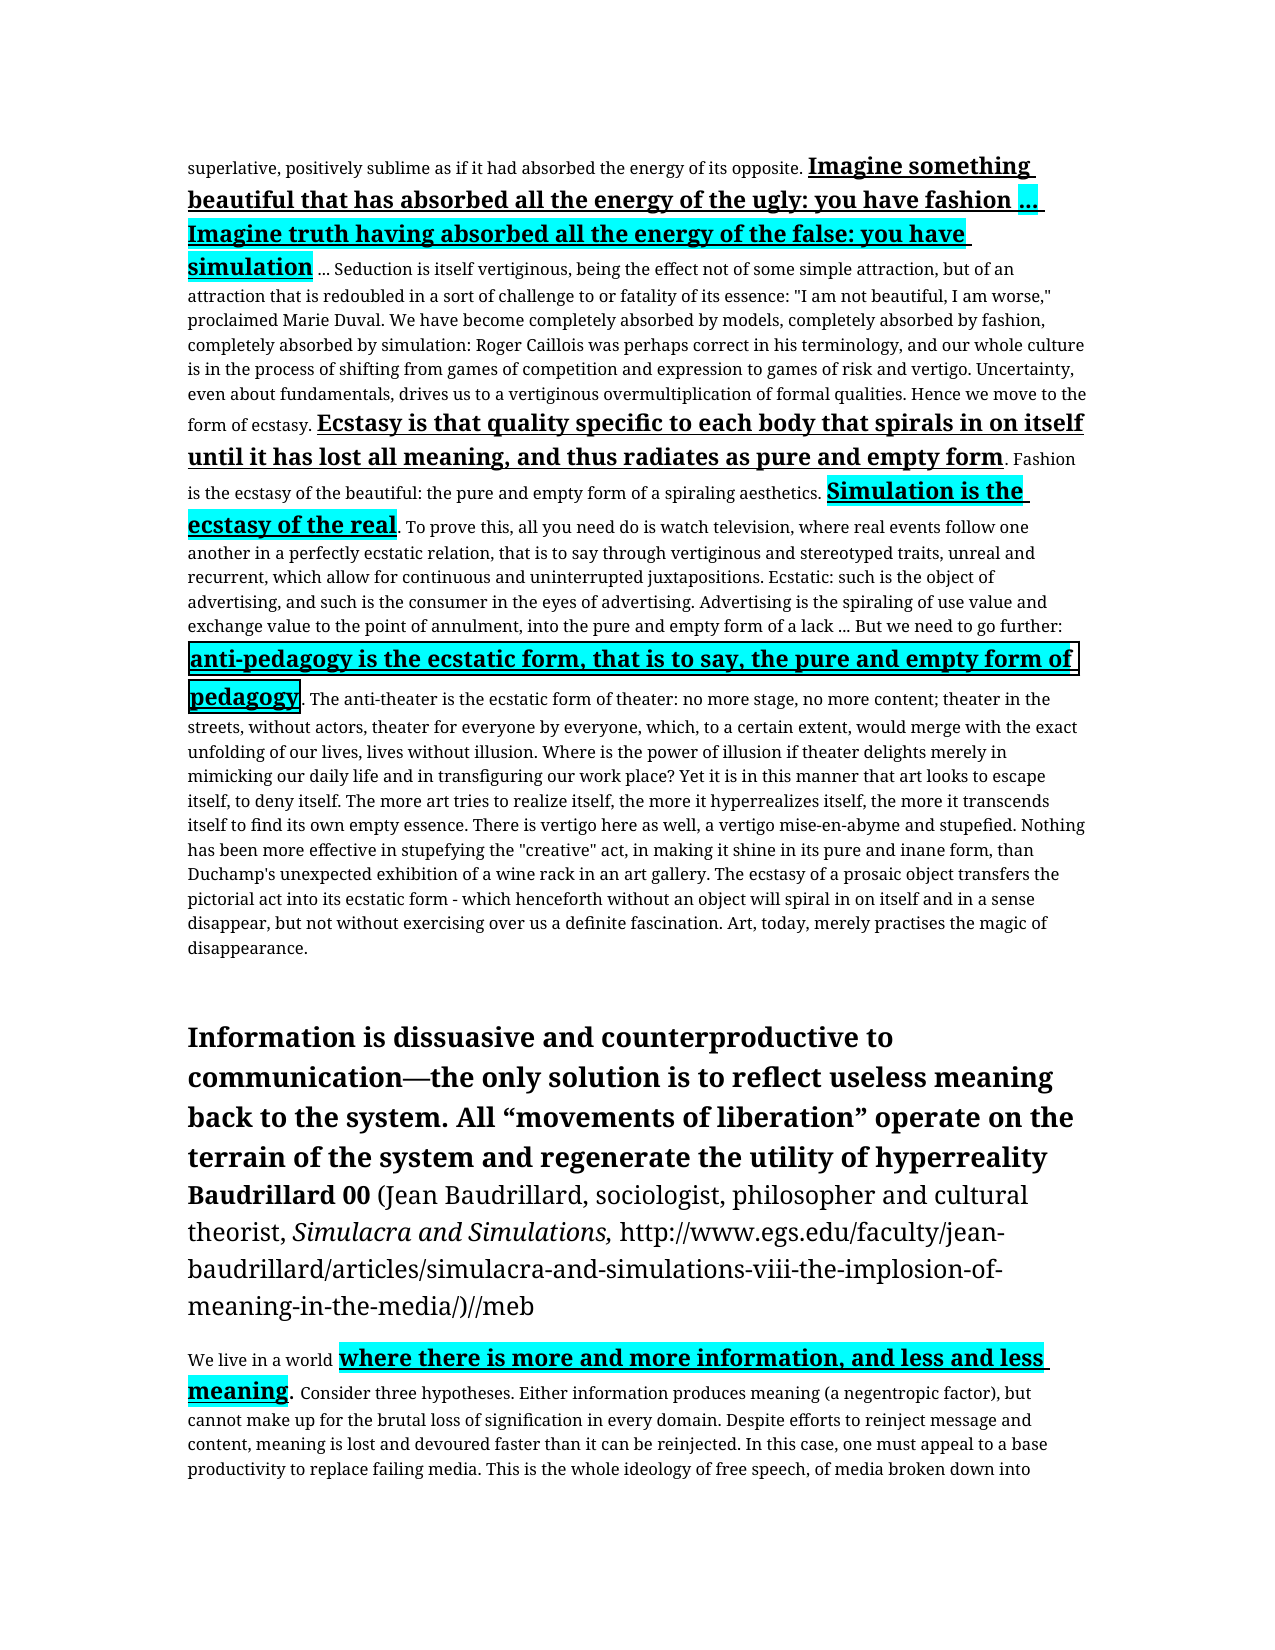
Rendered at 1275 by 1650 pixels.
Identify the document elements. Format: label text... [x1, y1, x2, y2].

text Baudrillard 00 (Jean Baudrillard, sociologist, philosopher and cultural theorist, Simulacra and Simulations, http://www.egs.edu/faculty/jean-baudrillard/articles/simulacra-and-simulations-viii-the-implosion-of-meaning-in-the-media/)//meb [187, 1178, 1087, 1322]
subtitle Information is dissuasive and counterproductive to communication—the only solution is to reflect useless meaning back to the system. All “movements of liberation” operate on the terrain of the system and regenerate the utility of hyperreality [187, 1019, 1087, 1175]
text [187, 150, 1087, 959]
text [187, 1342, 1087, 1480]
